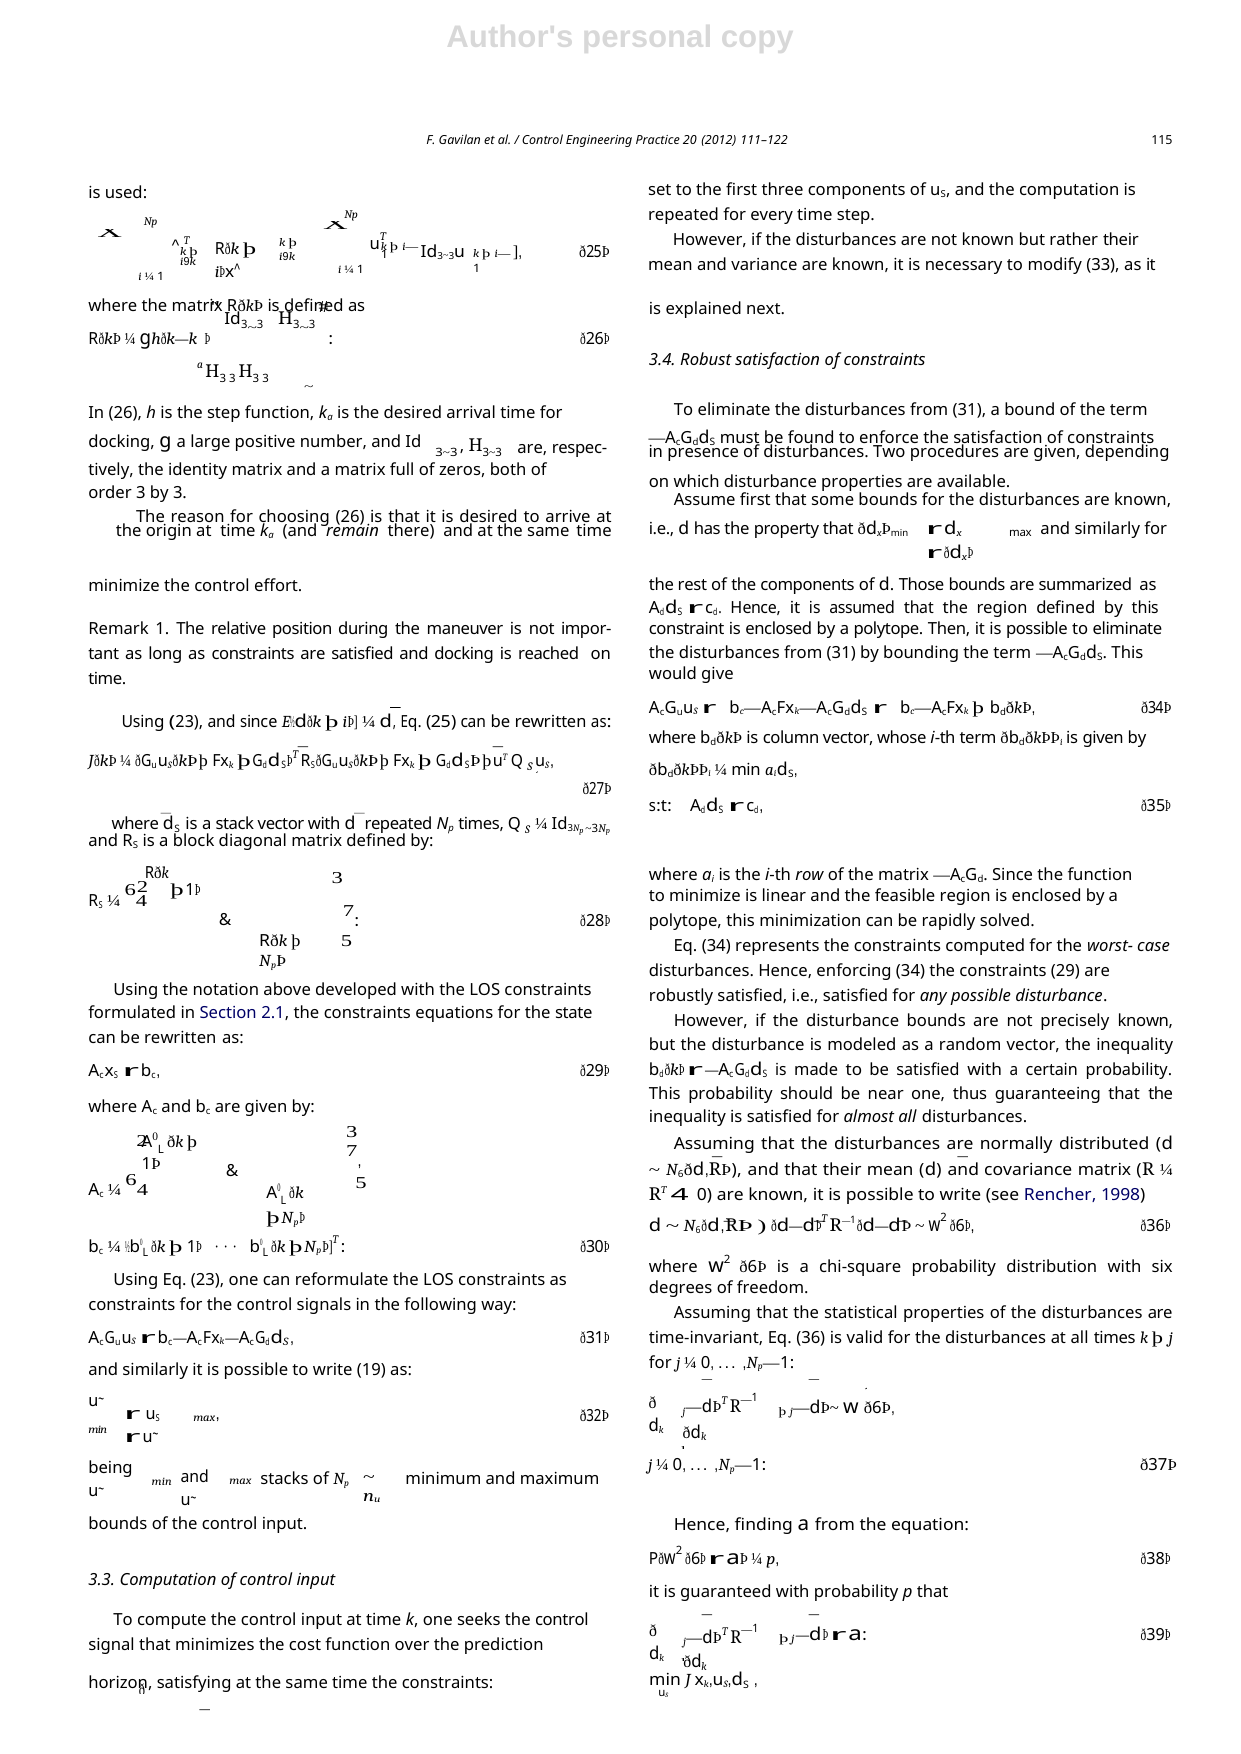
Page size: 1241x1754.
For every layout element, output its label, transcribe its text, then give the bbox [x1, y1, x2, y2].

text uT [369, 227, 420, 244]
text k þ i—1 [381, 244, 420, 261]
text —AcGddS must be found to enforce the satisfaction of constraints [648, 427, 1240, 447]
text min J xk,uS,dS , [649, 1673, 1240, 1689]
text Pðw2 ð6ÞraÞ¼ p, ð38Þ [649, 1542, 1240, 1570]
text to minimize is linear and the feasible region is enclosed by a polytope, this minimization can be rapidly solved. [648, 884, 1191, 932]
text i ¼ 1 [136, 268, 166, 283]
text Assuming that the statistical properties of the disturbances are time-invariant, Eq. (36) is valid for the disturbances at all times k þ j for j ¼ 0, ... ,Np—1: [649, 1301, 1173, 1373]
text docking, g a large positive number, and Id [88, 427, 435, 453]
text bc ¼ ½b0L ðk þ 1Þ · · · b0L ðk þNpÞ]T : ð30Þ [88, 1234, 611, 1257]
text Rðk [56, 864, 168, 883]
text stacks of Np [260, 1467, 358, 1489]
text The reason for choosing (26) is that it is desired to arrive at [56, 508, 611, 526]
text AcGuuS r bc—AcFxk—AcGddS r bc—AcFxk þ bdðkÞ, ð34Þ where bdðkÞ is column vector, whose i-th term ðbdðkÞÞi is given by ðbdðkÞÞi ¼ min aidS, [649, 694, 1173, 780]
text þ1Þ [171, 878, 242, 900]
text 3.3. Computation of control input [88, 1568, 356, 1590]
text order 3 by 3. [88, 481, 611, 504]
text a H3 3 H3 3 [197, 369, 1240, 386]
text A0L ðk þNpÞ [266, 1181, 343, 1228]
text on which disturbance properties are available. [649, 470, 1240, 493]
text & [218, 907, 242, 930]
text Remark 1. The relative position during the maneuver is not impor- tant as long as constraints are satisﬁed and docking is reached on time. [88, 617, 611, 689]
text Assuming that the disturbances are normally distributed (d ~ N6ðd,RÞ), and that their mean (d) and covariance matrix (R ¼ RT 4 0) are known, it is possible to write (see Rencher, 1998) [649, 1131, 1173, 1206]
text AcGuuS rbc—AcFxk—AcGddS, ð31Þ [88, 1324, 611, 1348]
text However, if the disturbances are not known but rather their mean and variance are known, it is necessary to modify (33), as it [648, 228, 1173, 276]
text formulated in Section 2.1, the constraints equations for the state can be rewritten as: [88, 1000, 612, 1048]
text and u~ [180, 1465, 226, 1511]
text ], ð25Þ [514, 239, 611, 262]
text Hence, ﬁnding a from the equation: [673, 1511, 1240, 1536]
text Using the notation above developed with the LOS constraints [113, 984, 611, 998]
text s:t: AddS rcd, ð35Þ [649, 792, 1240, 816]
text 37: ð28Þ [331, 868, 611, 932]
text Ac ¼ 64 [88, 1174, 208, 1201]
text where w2 ð6Þ is a chi-square probability distribution with six degrees of freedom. [648, 1253, 1173, 1298]
text k þ i9k [180, 247, 213, 267]
text AddS rcd. Hence, it is assumed that the region deﬁned by this constraint is enclosed by a polytope. Then, it is possible to eliminate [649, 595, 1173, 639]
text it is guaranteed with probability p that [649, 1579, 1240, 1602]
text the rest of the components of d. Those bounds are summarized as [649, 574, 1240, 595]
text Using Eq. (23), one can reformulate the LOS constraints as constraints for the control signals in the following way: [88, 1267, 611, 1315]
text , H3~3 [461, 433, 509, 461]
text and similarly it is possible to write (19) as: [88, 1358, 611, 1381]
text To compute the control input at time k, one seeks the control signal that minimizes the cost function over the prediction [88, 1608, 612, 1656]
text A0L ðk þ 1Þ [141, 1130, 208, 1174]
text ^ T [172, 232, 213, 247]
text robustly satisﬁed, i.e., satisﬁed for any possible disturbance. [649, 984, 1240, 1006]
text being u~ [88, 1456, 148, 1502]
text Assume ﬁrst that some bounds for the disturbances are known, [673, 495, 1240, 508]
text Eq. (34) represents the constraints computed for the worst- case disturbances. Hence, enforcing (34) the constraints (29) are [648, 934, 1191, 981]
text and RS is a block diagonal matrix deﬁned by: [88, 834, 611, 850]
text To eliminate the disturbances from (31), a bound of the term [674, 398, 1240, 421]
text However, if the disturbance bounds are not precisely known, but the disturbance is modeled as a random vector, the inequality bdðkÞr—AcGddS is made to be satisﬁed with a certain probability. This probability should be near one, thus guaranteeing that the inequality is satisﬁed for almost all disturbances. [649, 1008, 1173, 1128]
text minimum and maximum [405, 1467, 611, 1490]
text rdx rðdxÞ [925, 515, 1009, 563]
text j ¼ 0, ... ,Np—1: ð37Þ [648, 1456, 1240, 1474]
text min [151, 1475, 172, 1488]
text is used: [88, 181, 213, 204]
text tively, the identity matrix and a matrix full of zeros, both of [88, 461, 611, 479]
text AcxS rbc, ð29Þ [88, 1059, 611, 1082]
text Id3~3u [422, 239, 473, 262]
text max [229, 1474, 252, 1488]
text þ j—dÞ~ w ð6Þ, [779, 1392, 1240, 1419]
text ðdk [648, 1393, 670, 1436]
text ð27Þ [56, 777, 611, 799]
text i ¼ 1 [338, 261, 420, 277]
text ðdk [649, 1621, 670, 1664]
text k þ i—1 [475, 247, 512, 276]
text and similarly for [1040, 517, 1240, 539]
text horizon, satisfying at the same time the constraints: [88, 1673, 514, 1692]
text F. Gavilan et al. / Control Engineering Practice 20 (2012) 111–122 115 [426, 131, 1240, 148]
text 3.4. Robust satisfaction of constraints [835, 354, 1240, 369]
text Using (23), and since E½dðk þ iÞ] ¼ d, Eq. (25) can be rewritten as: [56, 708, 611, 732]
text is explained next. [649, 297, 1240, 319]
text i.e., d has the property that ðdxÞmin [649, 515, 922, 539]
text max [1011, 526, 1032, 539]
text set to the ﬁrst three components of uS, and the computation is repeated for every time step. [648, 178, 1173, 226]
text 37, [346, 1130, 365, 1170]
text RS ¼ 64 [88, 883, 168, 912]
text where ai is the i-th row of the matrix —AcGd. Since the function [648, 864, 1240, 884]
text Np [344, 209, 420, 224]
text are, respec- [517, 436, 611, 459]
text RðkÞ¼ ghðk—k Þ" Id3~3 H3~3 #: ð26Þ [88, 316, 611, 352]
text j—dÞT R—1 ðdk [682, 1392, 777, 1443]
text & [226, 1158, 343, 1181]
text 3~3 [437, 444, 459, 459]
text minimize the control effort. [88, 574, 611, 597]
text where Ac and bc are given by: [88, 1094, 611, 1117]
text where the matrix RðkÞ is deﬁned as [88, 296, 611, 316]
text in presence of disturbances. Two procedures are given, depending [648, 447, 1240, 460]
text r uS ru~ [124, 1401, 190, 1447]
text where dS is a stack vector with d repeated Np times, Q S ¼ Id3Np ~3Np [56, 814, 609, 834]
text þ j—dÞra: ð39Þ [779, 1619, 1240, 1646]
text JðkÞ¼ ðGuuSðkÞþ Fxk þGddSÞT RSðGuuSðkÞþ Fxk þ GddSÞþuT Q S uS, [88, 748, 611, 773]
text Rðk þ NpÞ [259, 928, 328, 971]
text bounds of the control input. [88, 1511, 356, 1534]
text max, [193, 1404, 225, 1425]
text ð32Þ [579, 1403, 611, 1426]
text Rðk þ iÞx^ [215, 237, 277, 283]
text the disturbances from (31) by bounding the term —AcGddS. This would give [649, 640, 1173, 684]
text u~ min [88, 1392, 121, 1438]
text ~ nu [363, 1467, 397, 1505]
text j—dÞT R—1 ðdk [683, 1620, 777, 1673]
text Np [134, 216, 166, 230]
text k þ i9k [279, 236, 312, 263]
